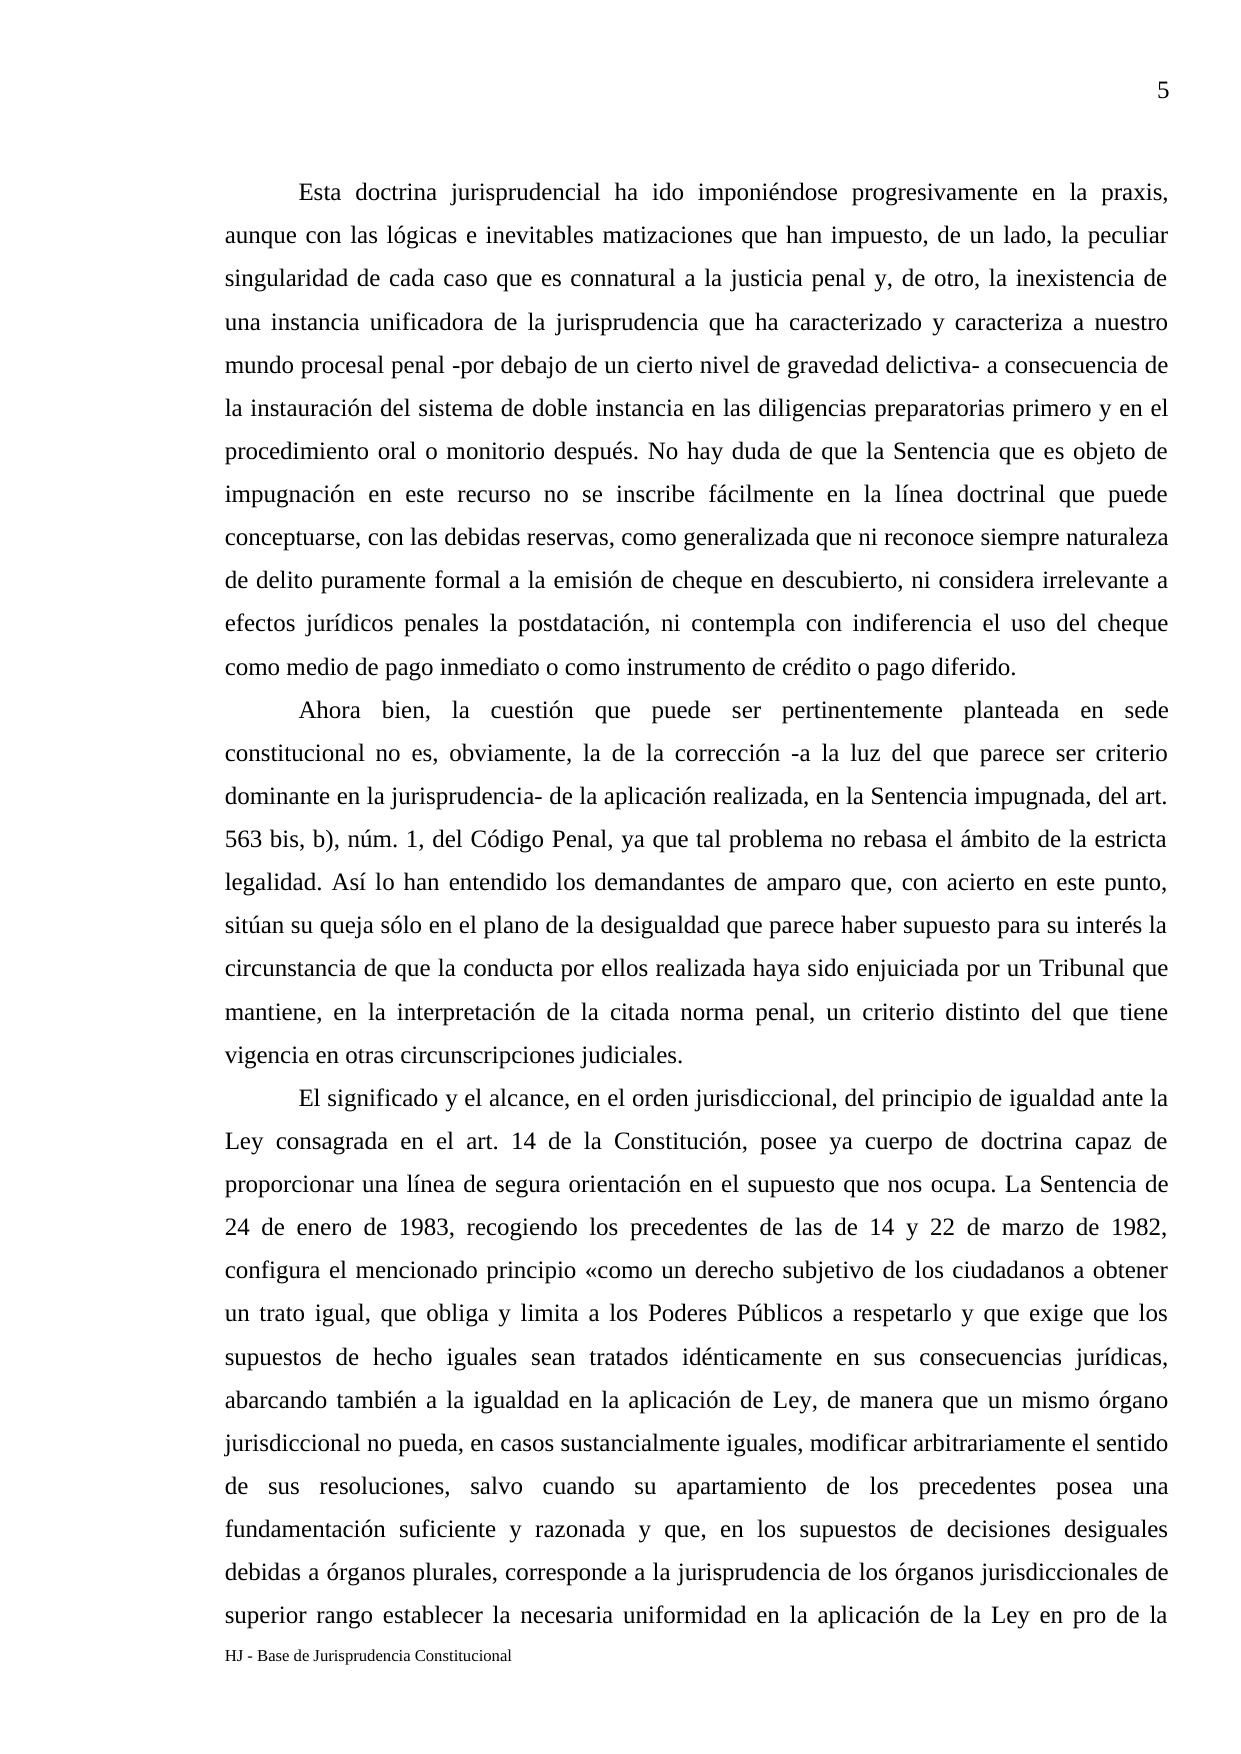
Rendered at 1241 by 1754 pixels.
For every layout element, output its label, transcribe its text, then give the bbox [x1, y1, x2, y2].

text Ahora bien, la cuestión que puede ser pertinentemente planteada en sede constitucional no es, obviamente, la de la corrección -a la luz del que parece ser criterio dominante en la jurisprudencia- de la aplicación realizada, en la Sentencia impugnada, del art. 563 bis, b), núm. 1, del Código Penal, ya que tal problema no rebasa el ámbito de la estricta legalidad. Así lo han entendido los demandantes de amparo que, con acierto en este punto, sitúan su queja sólo en el plano de la desigualdad que parece haber supuesto para su interés la circunstancia de que la conducta por ellos realizada haya sido enjuiciada por un Tribunal que mantiene, en la interpretación de la citada norma penal, un criterio distinto del que tiene vigencia en otras circunscripciones judiciales. [224, 695, 1169, 1068]
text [224, 1083, 1169, 1629]
text Esta doctrina jurisprudencial ha ido imponiéndose progresivamente en la praxis, aunque con las lógicas e inevitables matizaciones que han impuesto, de un lado, la peculiar singularidad de cada caso que es connatural a la justicia penal y, de otro, la inexistencia de una instancia unificadora de la jurisprudencia que ha caracterizado y caracteriza a nuestro mundo procesal penal -por debajo de un cierto nivel de gravedad delictiva- a consecuencia de la instauración del sistema de doble instancia en las diligencias preparatorias primero y en el procedimiento oral o monitorio después. No hay duda de que la Sentencia que es objeto de impugnación en este recurso no se inscribe fácilmente en la línea doctrinal que puede conceptuarse, con las debidas reservas, como generalizada que ni reconoce siempre naturaleza de delito puramente formal a la emisión de cheque en descubierto, ni considera irrelevante a efectos jurídicos penales la postdatación, ni contempla con indiferencia el uso del cheque como medio de pago inmediato o como instrumento de crédito o pago diferido. [224, 177, 1169, 680]
